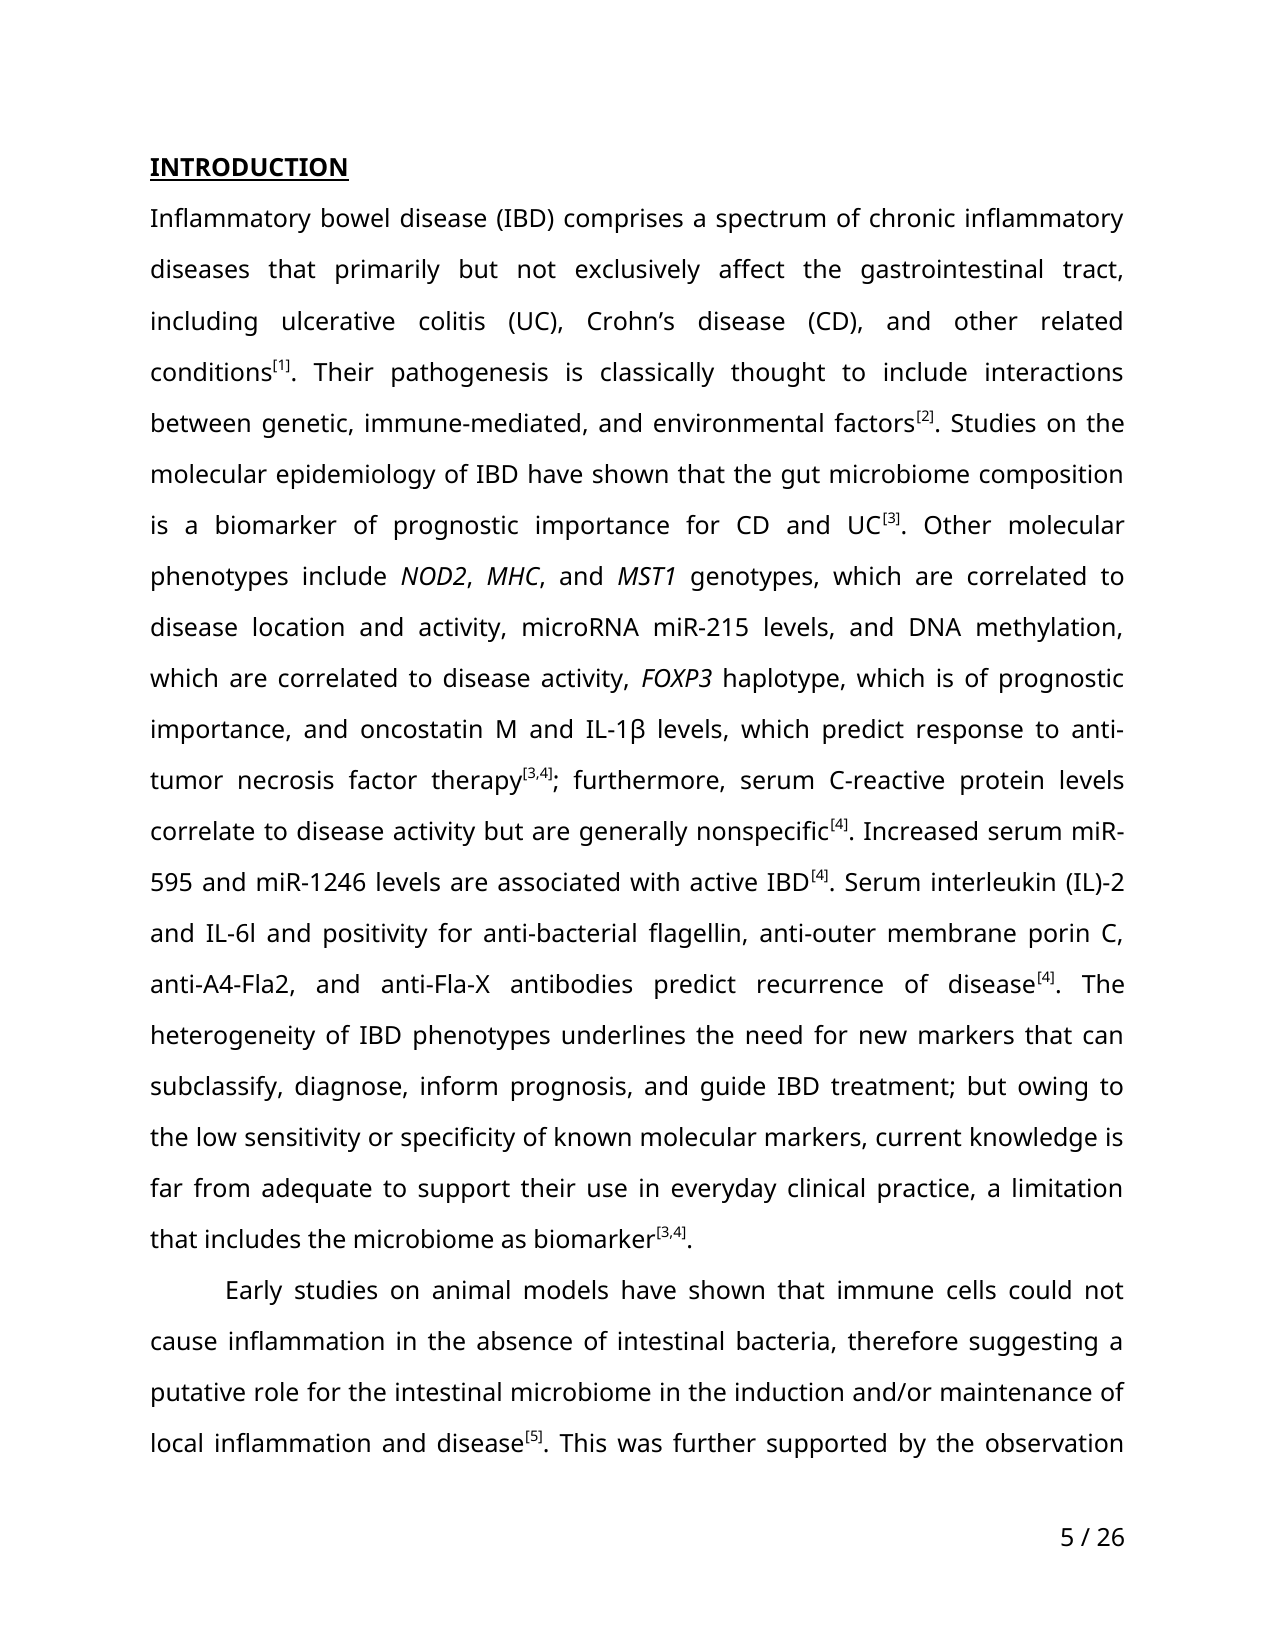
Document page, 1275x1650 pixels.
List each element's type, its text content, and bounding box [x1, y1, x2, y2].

text Inflammatory bowel disease (IBD) comprises a spectrum of chronic inflammatory diseases that primarily but not exclusively affect the gastrointestinal tract, including ulcerative colitis (UC), Crohn’s disease (CD), and other related conditions[1]. Their pathogenesis is classically thought to include interactions between genetic, immune-mediated, and environmental factors[2]. Studies on the molecular epidemiology of IBD have shown that the gut microbiome composition is a biomarker of prognostic importance for CD and UC[3]. Other molecular phenotypes include NOD2, MHC, and MST1 genotypes, which are correlated to disease location and activity, microRNA miR-215 levels, and DNA methylation, which are correlated to disease activity, FOXP3 haplotype, which is of prognostic importance, and oncostatin M and IL-1β levels, which predict response to anti-tumor necrosis factor therapy[3,4]; furthermore, serum C-reactive protein levels correlate to disease activity but are generally nonspecific[4]. Increased serum miR-595 and miR-1246 levels are associated with active IBD[4]. Serum interleukin (IL)-2 and IL-6l and positivity for anti-bacterial flagellin, anti-outer membrane porin C, anti-A4-Fla2, and anti-Fla-X antibodies predict recurrence of disease[4]. The heterogeneity of IBD phenotypes underlines the need for new markers that can subclassify, diagnose, inform prognosis, and guide IBD treatment; but owing to the low sensitivity or specificity of known molecular markers, current knowledge is far from adequate to support their use in everyday clinical practice, a limitation that includes the microbiome as biomarker[3,4]. [150, 201, 1125, 1256]
text INTRODUCTION [150, 150, 1125, 184]
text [150, 1273, 1125, 1460]
